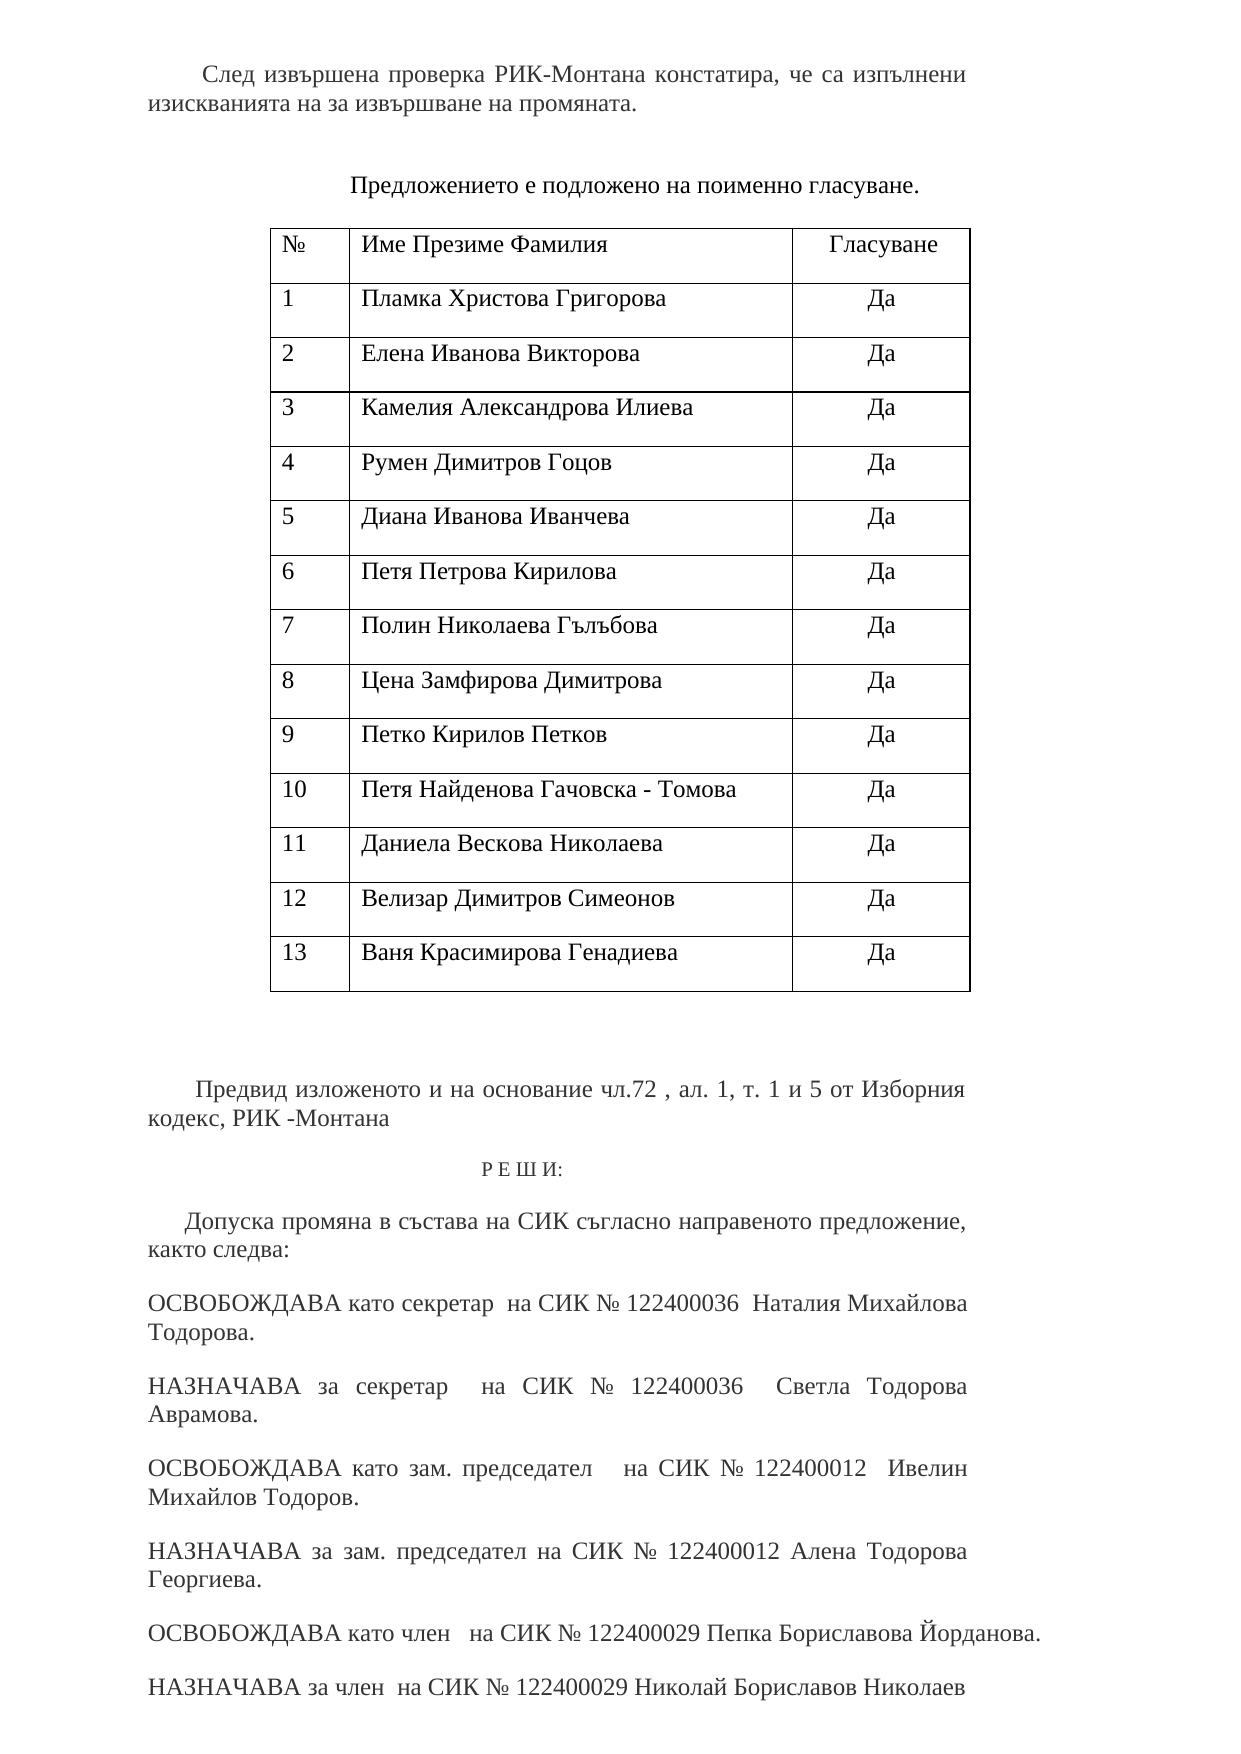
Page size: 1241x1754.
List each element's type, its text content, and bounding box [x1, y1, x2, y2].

table_cell Даниела Вескова Николаева [350, 828, 792, 882]
table_header № [271, 229, 349, 282]
text НАЗНАЧАВА за член на СИК № 122400029 Николай Бориславов Николаев [148, 1672, 968, 1701]
table_cell 5 [271, 501, 349, 555]
text ОСВОБОЖДАВА като зам. председател на СИК № 122400012 Ивелин Михайлов Тодоров. [148, 1453, 968, 1511]
table_cell Цена Замфирова Димитрова [350, 665, 792, 718]
table_cell Елена Иванова Викторова [350, 338, 792, 391]
table_cell 12 [271, 883, 349, 936]
table_cell Петя Петрова Кирилова [350, 556, 792, 609]
table_cell Да [793, 828, 969, 882]
table_header Име Презиме Фамилия [350, 229, 792, 282]
table_cell Диана Иванова Иванчева [350, 501, 792, 555]
table_cell Да [793, 610, 969, 664]
table_cell Румен Димитров Гоцов [350, 447, 792, 500]
table_cell Да [793, 774, 969, 827]
table_cell Да [793, 447, 969, 500]
table_cell 9 [271, 719, 349, 773]
table_cell Да [793, 665, 969, 718]
table_cell Петко Кирилов Петков [350, 719, 792, 773]
text ОСВОБОЖДАВА като член на СИК № 122400029 Пепка Бориславова Йорданова. [148, 1618, 1093, 1647]
text След извършена проверка РИК-Монтана констатира, че са изпълнени изискванията на за извършване на промяната. [148, 59, 968, 117]
table_header Гласуване [793, 229, 969, 282]
table_cell Камелия Александрова Илиева [350, 393, 792, 446]
table_cell 13 [271, 937, 349, 991]
table_cell Да [793, 883, 969, 936]
text Р Е Ш И: [148, 1157, 968, 1181]
text НАЗНАЧАВА за секретар на СИК № 122400036 Светла Тодорова Аврамова. [148, 1371, 968, 1428]
table_cell Да [793, 501, 969, 555]
text Предложението е подложено на поименно гласуване. [148, 170, 1122, 199]
table_cell 7 [271, 610, 349, 664]
text ОСВОБОЖДАВА като секретар на СИК № 122400036 Наталия Михайлова Тодорова. [148, 1288, 968, 1346]
table_cell Да [793, 937, 969, 991]
table_cell Да [793, 284, 969, 337]
table_cell 4 [271, 447, 349, 500]
text Предвид изложеното и на основание чл.72 , ал. 1, т. 1 и 5 от Изборния кодекс, РИК -Монтана [148, 1074, 968, 1132]
table_cell Да [793, 338, 969, 391]
text Допуска промяна в състава на СИК съгласно направеното предложение, както следва: [148, 1206, 968, 1263]
table_cell Петя Найденова Гачовска - Томова [350, 774, 792, 827]
table_cell 10 [271, 774, 349, 827]
table_cell 6 [271, 556, 349, 609]
table_cell Пламка Христова Григорова [350, 284, 792, 337]
table_cell 8 [271, 665, 349, 718]
table_cell Велизар Димитров Симеонов [350, 883, 792, 936]
table_cell 2 [271, 338, 349, 391]
table_cell 3 [271, 393, 349, 446]
text НАЗНАЧАВА за зам. председател на СИК № 122400012 Алена Тодорова Георгиева. [148, 1536, 968, 1593]
table_cell 1 [271, 284, 349, 337]
table_cell Да [793, 556, 969, 609]
table_cell 11 [271, 828, 349, 882]
table_cell Да [793, 719, 969, 773]
table_cell Да [793, 393, 969, 446]
table_cell Ваня Красимирова Генадиева [350, 937, 792, 991]
table_cell Полин Николаева Гълъбова [350, 610, 792, 664]
